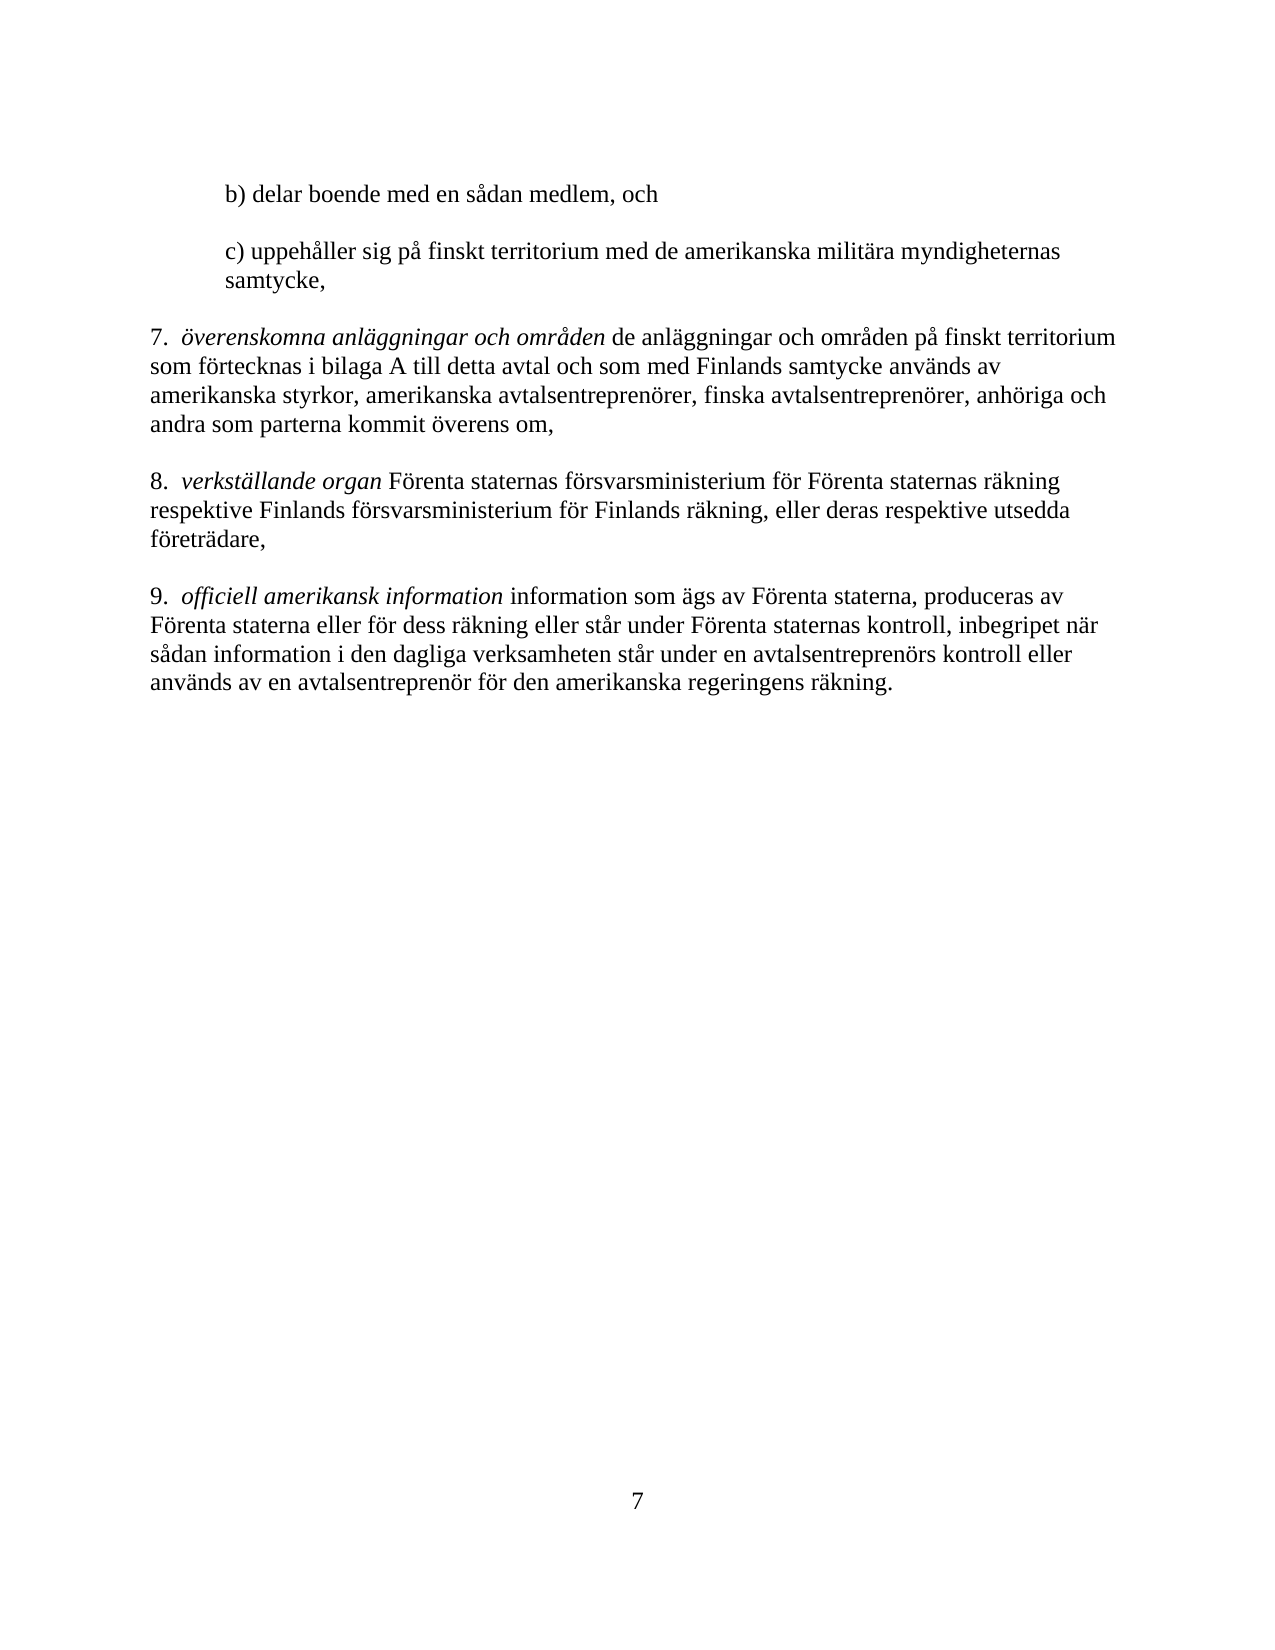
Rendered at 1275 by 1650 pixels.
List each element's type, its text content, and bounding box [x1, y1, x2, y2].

text b) delar boende med en sådan medlem, och [225, 179, 1125, 207]
text 8. verkställande organ Förenta staternas försvarsministerium för Förenta staternas räkning respektive Finlands försvarsministerium för Finlands räkning, eller deras respektive utsedda företrädare, [150, 466, 1125, 552]
text c) uppehåller sig på finskt territorium med de amerikanska militära myndigheternas samtycke, [225, 236, 1125, 294]
text 9. officiell amerikansk information information som ägs av Förenta staterna, produceras av Förenta staterna eller för dess räkning eller står under Förenta staternas kontroll, inbegripet när sådan information i den dagliga verksamheten står under en avtalsentreprenörs kontroll eller används av en avtalsentreprenör för den amerikanska regeringens räkning. [150, 581, 1125, 696]
text 7. överenskomna anläggningar och områden de anläggningar och områden på finskt territorium som förtecknas i bilaga A till detta avtal och som med Finlands samtycke används av amerikanska styrkor, amerikanska avtalsentreprenörer, finska avtalsentreprenörer, anhöriga och andra som parterna kommit överens om, [150, 322, 1125, 437]
